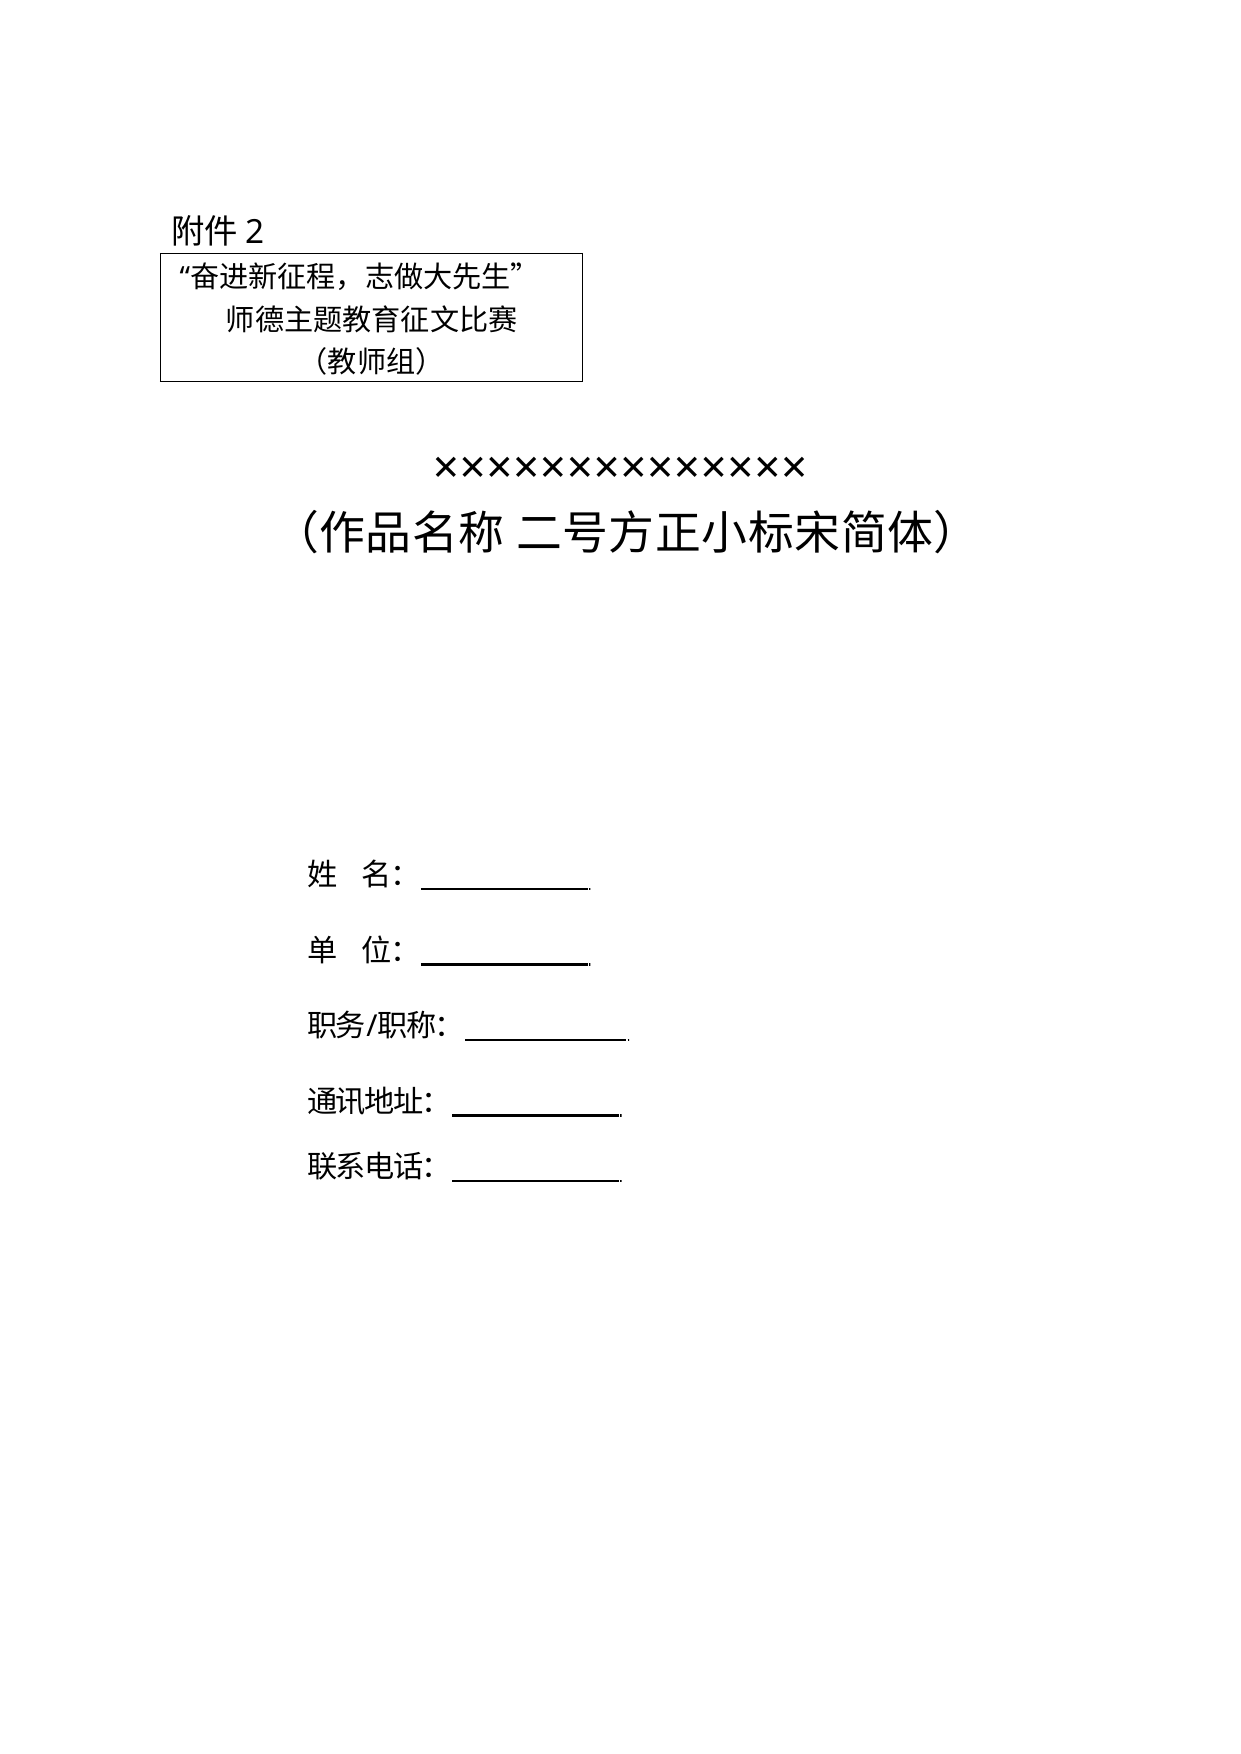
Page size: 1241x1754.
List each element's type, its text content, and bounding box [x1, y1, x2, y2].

text 附件 2 [172, 204, 1068, 253]
text 姓 名： [172, 850, 941, 894]
text 单 位： [172, 926, 941, 970]
text 通讯地址： [172, 1077, 941, 1121]
text （作品名称 二号方正小标宋简体） [172, 497, 1068, 563]
text ×××××××××××××× [172, 434, 1068, 497]
text 联系电话： [172, 1143, 1068, 1186]
text 职务/职称： [172, 1001, 941, 1045]
table_header “奋进新征程，志做大先生” 师德主题教育征文比赛 （教师组） [161, 254, 582, 381]
